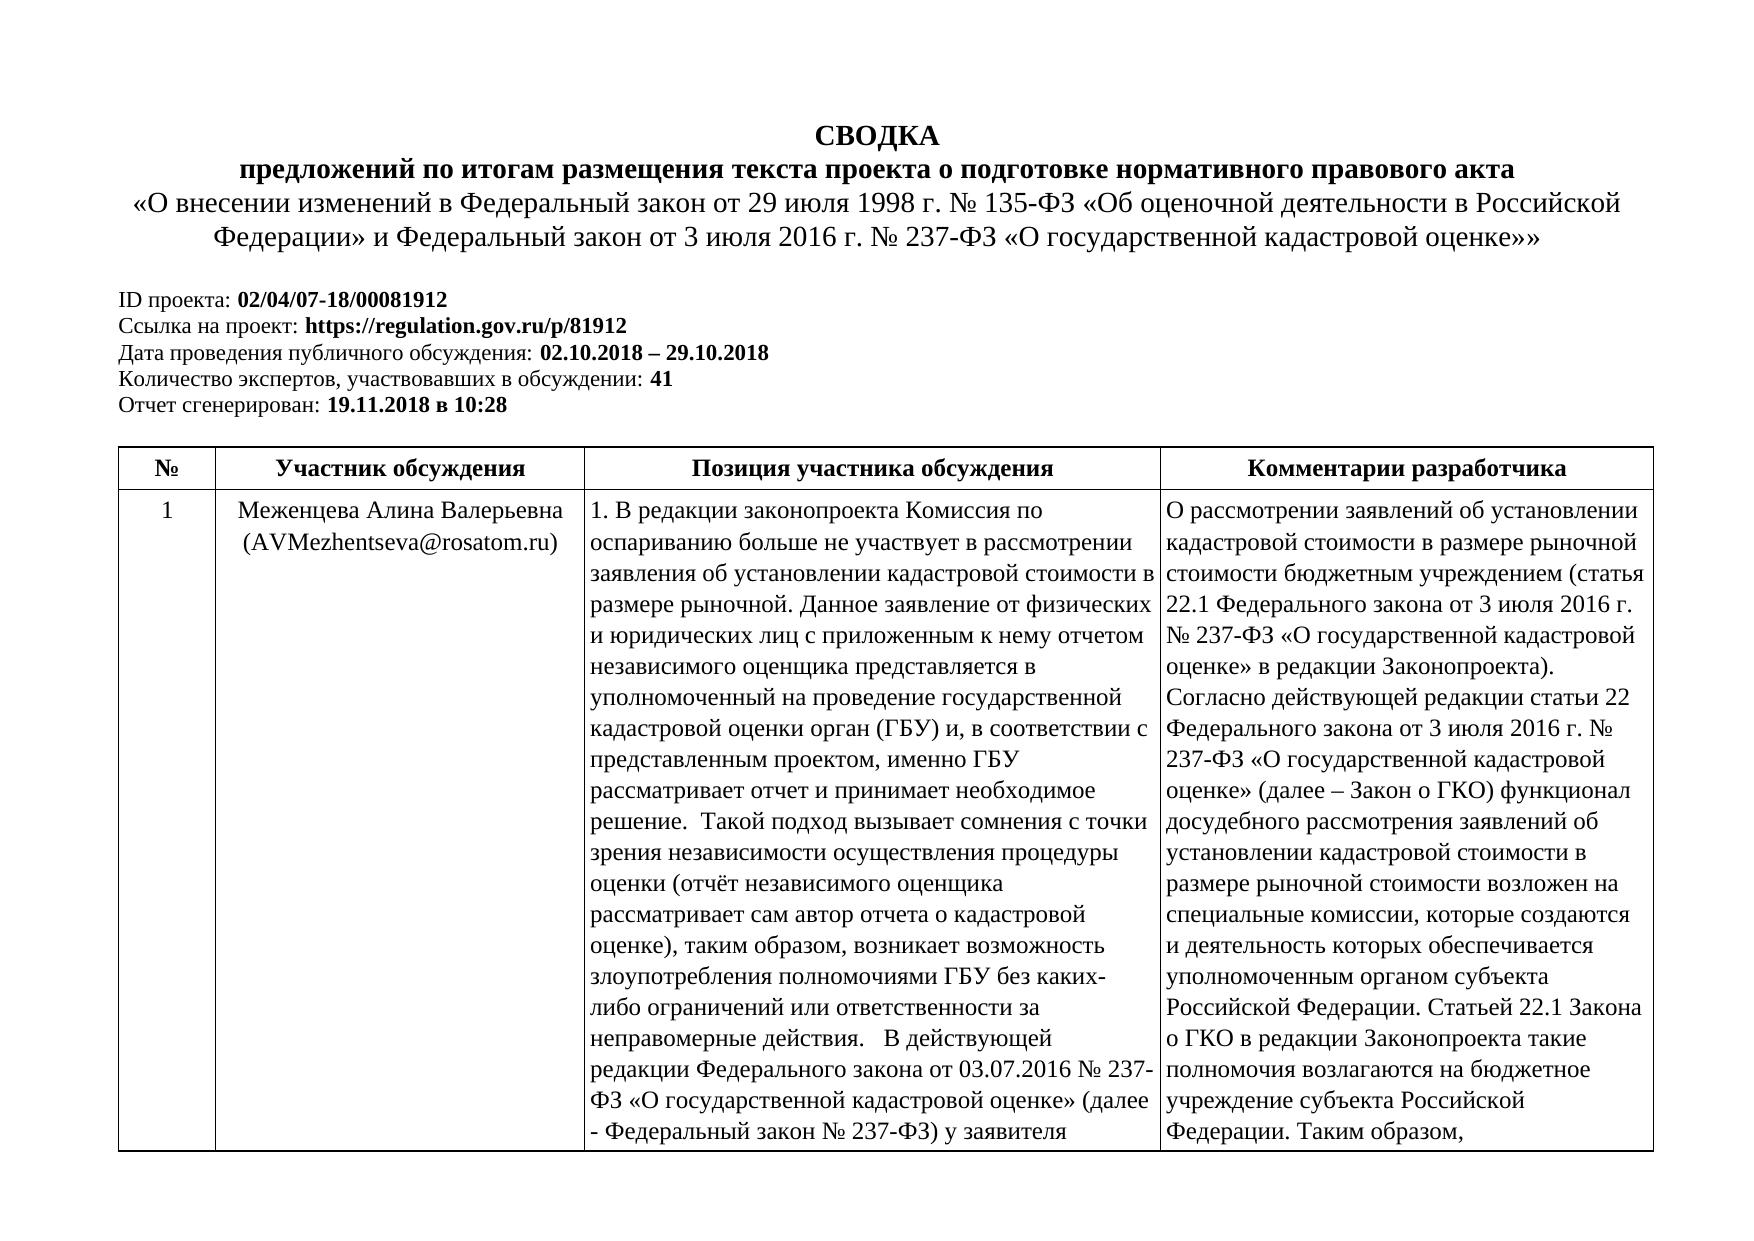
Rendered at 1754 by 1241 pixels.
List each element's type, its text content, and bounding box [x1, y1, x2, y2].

text Количество экспертов, участвовавших в обсуждении: 41 [118, 365, 1636, 391]
table_header Комментарии разработчика [1161, 448, 1653, 489]
table_header № [119, 448, 215, 489]
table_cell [585, 490, 1160, 1150]
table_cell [1161, 490, 1653, 1150]
text Ссылка на проект: https://regulation.gov.ru/p/81912 [118, 312, 1636, 338]
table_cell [216, 490, 584, 1150]
text «О внесении изменений в Федеральный закон от 29 июля 1998 г. № 135-ФЗ «Об оценочной деятельности в Российской Федерации» и Федеральный закон от 3 июля 2016 г. № 237-ФЗ «О государственной кадастровой оценке»» [118, 185, 1636, 252]
table_header Позиция участника обсуждения [585, 448, 1160, 489]
text Дата проведения публичного обсуждения: 02.10.2018 – 29.10.2018 [118, 338, 1636, 365]
text предложений по итогам размещения текста проекта о подготовке нормативного правового акта [118, 152, 1636, 185]
table_cell 1 [119, 490, 215, 1150]
text СВОДКА [118, 118, 1636, 152]
text Отчет сгенерирован: 19.11.2018 в 10:28 [118, 391, 1636, 418]
table_header Участник обсуждения [216, 448, 584, 489]
text ID проекта: 02/04/07-18/00081912 [118, 286, 1636, 312]
